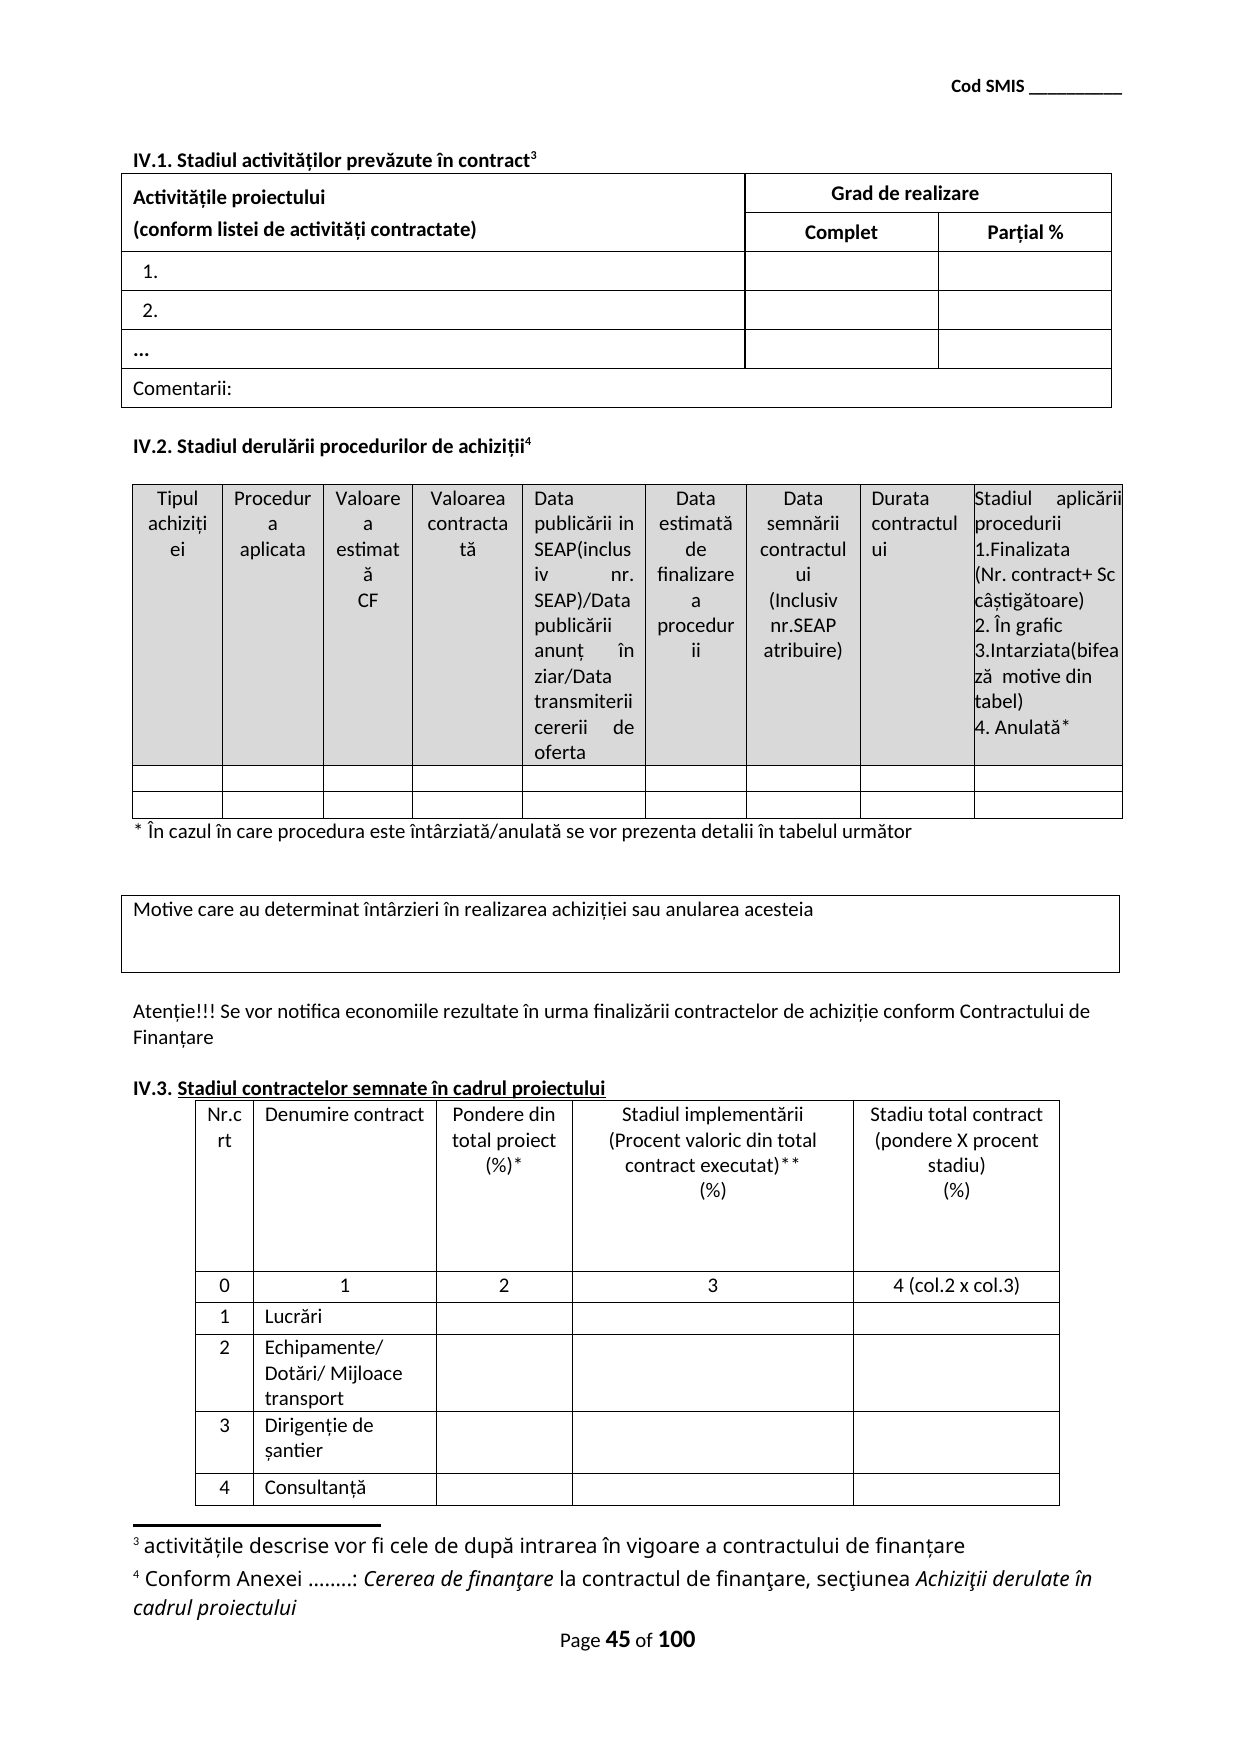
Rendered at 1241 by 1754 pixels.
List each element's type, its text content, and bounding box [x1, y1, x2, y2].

table_cell [646, 766, 746, 791]
table_header Motive care au determinat întârzieri în realizarea achiziţiei sau anularea acesteia [122, 896, 1119, 972]
table_cell [437, 1303, 572, 1333]
table_cell [854, 1303, 1059, 1333]
table_cell [413, 766, 522, 791]
table_cell [437, 1335, 572, 1411]
table_cell Comentarii: [122, 369, 1111, 407]
table_cell [854, 1474, 1059, 1504]
table_cell 3 [196, 1412, 253, 1473]
table_cell ... [122, 330, 744, 368]
table_cell [747, 766, 860, 791]
table_header Denumire contract [254, 1101, 436, 1271]
table_cell [746, 330, 938, 368]
table_cell [861, 766, 974, 791]
table_cell [573, 1303, 853, 1333]
text IV.1. Stadiul activităţilor prevăzute în contract [133, 148, 1122, 173]
table_cell [413, 792, 522, 818]
table_header Data publicării in SEAP(inclusiv nr. SEAP)/Data publicării anunţ în ziar/Data transmiterii cererii de oferta [523, 485, 645, 765]
table_cell [746, 252, 938, 290]
table_cell [223, 792, 323, 818]
table_cell [939, 252, 1111, 290]
table_cell Lucrări [254, 1303, 436, 1333]
table_cell [523, 766, 645, 791]
table_cell 1 [196, 1303, 253, 1333]
table_cell Parţial % [939, 213, 1111, 251]
table_cell 1 [254, 1272, 436, 1302]
table_cell 0 [196, 1272, 253, 1302]
table_header Data semnării contractului (Inclusiv nr.SEAP atribuire) [747, 485, 860, 765]
table_header Activităţile proiectului (conform listei de activităţi contractate) [122, 174, 744, 251]
table_cell [939, 291, 1111, 329]
table_header Valoarea estimată CF [324, 485, 412, 765]
table_header Data estimată de finalizare a procedurii [646, 485, 746, 765]
table_cell 2 [437, 1272, 572, 1302]
table_cell [747, 792, 860, 818]
table_cell Echipamente/Dotări/ Mijloace transport [254, 1335, 436, 1411]
table_cell [861, 792, 974, 818]
table_cell [133, 792, 222, 818]
table_header Tipul achiziţiei [133, 485, 222, 765]
table_header Stadiu total contract (pondere X procent stadiu) (%) [854, 1101, 1059, 1271]
table_cell [324, 766, 412, 791]
table_cell Consultanţă [254, 1474, 436, 1504]
table_cell 4 (col.2 x col.3) [854, 1272, 1059, 1302]
table_cell [646, 792, 746, 818]
table_cell 2 [196, 1335, 253, 1411]
text Atenție!!! Se vor notifica economiile rezultate în urma finalizării contractelor de achiziție conform Contractului de Finanțare [133, 999, 1122, 1049]
table_cell [437, 1412, 572, 1473]
table_cell [854, 1335, 1059, 1411]
table_cell [437, 1474, 572, 1504]
table_cell 4 [196, 1474, 253, 1504]
table_cell 2. [122, 291, 744, 329]
table_header Grad de realizare [746, 174, 1111, 212]
table_header Stadiul aplicării procedurii 1.Finalizata (Nr. contract+ Sc câştigătoare) 2. În grafic 3.Intarziata(bifează motive din tabel) 4. Anulată* [975, 485, 1122, 765]
table_cell 3 [573, 1272, 853, 1302]
table_cell [573, 1335, 853, 1411]
table_cell [223, 766, 323, 791]
text IV.2. Stadiul derulării procedurilor de achiziţii [133, 433, 1122, 459]
table_cell Complet [746, 213, 938, 251]
table_cell [133, 766, 222, 791]
text * În cazul în care procedura este întârziată/anulată se vor prezenta detalii în tabelul următor [133, 819, 1122, 844]
table_header Stadiul implementării (Procent valoric din total contract executat)** (%) [573, 1101, 853, 1271]
table_cell [854, 1412, 1059, 1473]
table_cell [573, 1412, 853, 1473]
table_header Durata contractului [861, 485, 974, 765]
table_cell [975, 766, 1122, 791]
table_cell 1. [122, 252, 744, 290]
table_cell [573, 1474, 853, 1504]
table_cell Dirigenţie de şantier [254, 1412, 436, 1473]
table_header Pondere din total proiect (%)* [437, 1101, 572, 1271]
table_header Valoarea contractată [413, 485, 522, 765]
table_header Procedura aplicata [223, 485, 323, 765]
table_cell [746, 291, 938, 329]
table_header Nr.crt [196, 1101, 253, 1271]
table_cell [939, 330, 1111, 368]
text IV.3. Stadiul contractelor semnate în cadrul proiectului [133, 1075, 1122, 1100]
table_cell [975, 792, 1122, 818]
table_cell [324, 792, 412, 818]
table_cell [523, 792, 645, 818]
